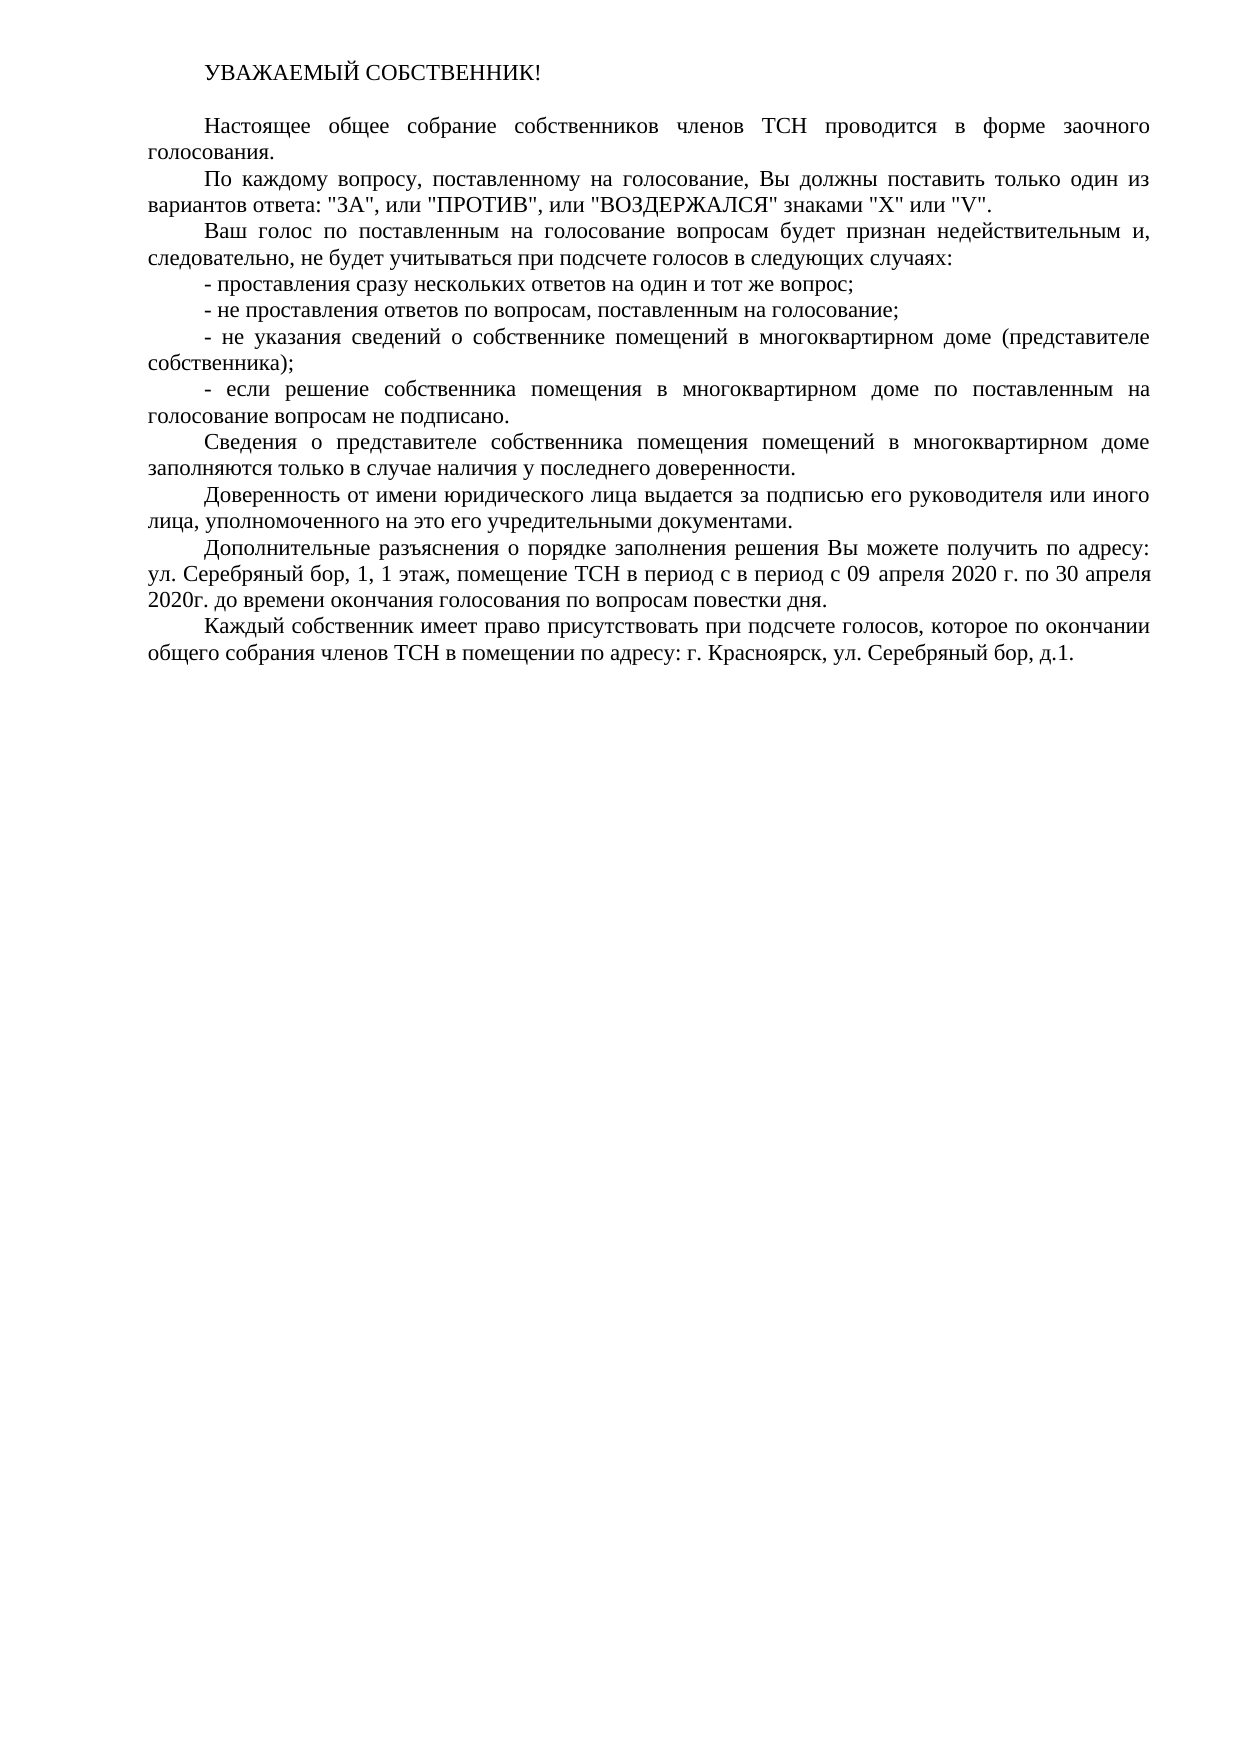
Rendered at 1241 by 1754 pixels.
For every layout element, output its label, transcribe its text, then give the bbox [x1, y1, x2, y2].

text Сведения о представителе собственника помещения помещений в многоквартирном доме заполняются только в случае наличия у последнего доверенности. [148, 428, 1152, 481]
text Доверенность от имени юридического лица выдается за подписью его руководителя или иного лица, уполномоченного на это его учредительными документами. [148, 481, 1152, 533]
text - не указания сведений о собственнике помещений в многоквартирном доме (представителе собственника); [148, 323, 1152, 375]
text УВАЖАЕМЫЙ СОБСТВЕННИК! [148, 59, 1152, 86]
text Каждый собственник имеет право присутствовать при подсчете голосов, которое по окончании общего собрания членов ТСН в помещении по адресу: г. Красноярск, ул. Серебряный бор, д.1. [148, 613, 1152, 665]
text - проставления сразу нескольких ответов на один и тот же вопрос; [148, 270, 1152, 296]
text - не проставления ответов по вопросам, поставленным на голосование; [148, 296, 1152, 323]
text По каждому вопросу, поставленному на голосование, Вы должны поставить только один из вариантов ответа: "ЗА", или "ПРОТИВ", или "ВОЗДЕРЖАЛСЯ" знаками "X" или "V". [148, 164, 1152, 217]
text - если решение собственника помещения в многоквартирном доме по поставленным на голосование вопросам не подписано. [148, 375, 1152, 428]
text Ваш голос по поставленным на голосование вопросам будет признан недействительным и, следовательно, не будет учитываться при подсчете голосов в следующих случаях: [148, 217, 1152, 270]
text Дополнительные разъяснения о порядке заполнения решения Вы можете получить по адресу: ул. Серебряный бор, 1, 1 этаж, помещение ТСН в период с в период с 09 апреля 2020 г. по 30 апреля 2020г. до времени окончания голосования по вопросам повестки дня. [148, 533, 1152, 613]
text Настоящее общее собрание собственников членов ТСН проводится в форме заочного голосования. [148, 112, 1152, 164]
